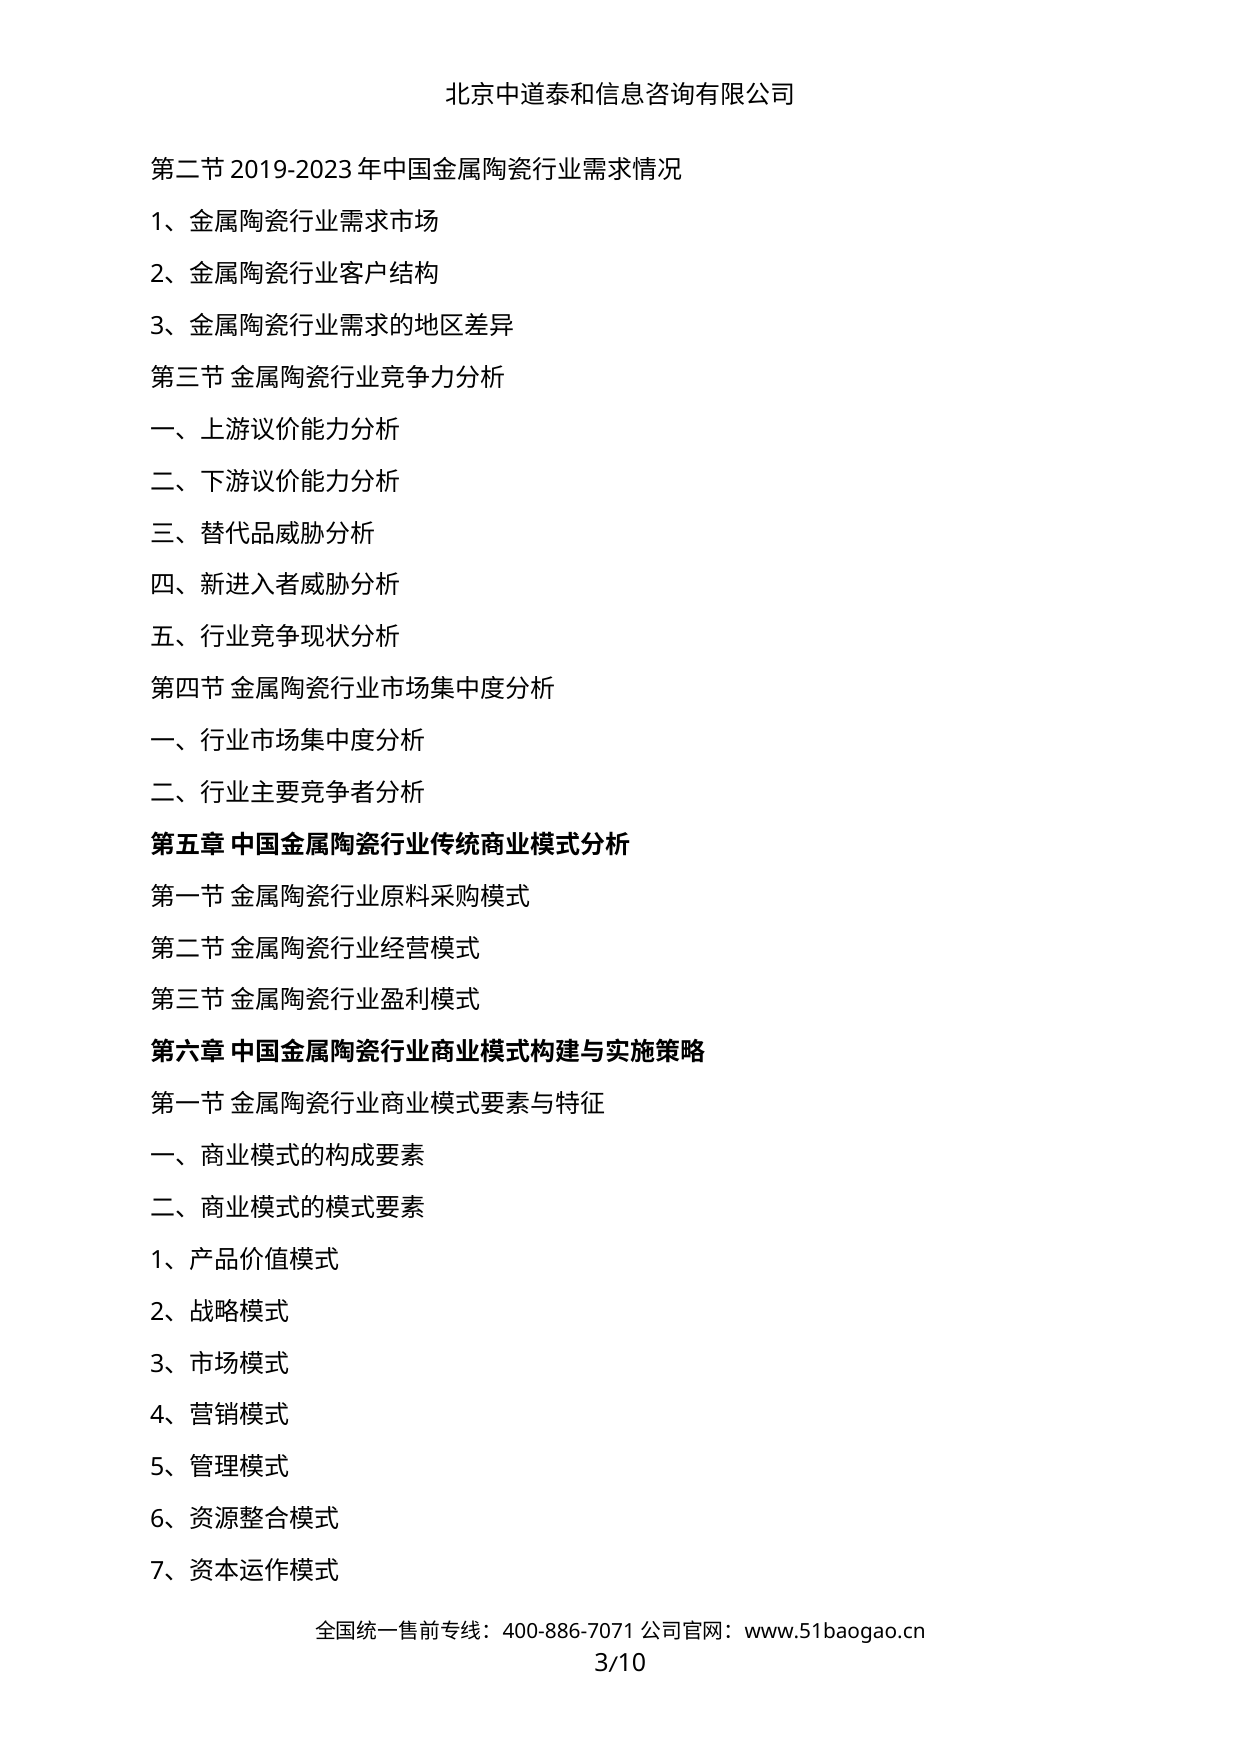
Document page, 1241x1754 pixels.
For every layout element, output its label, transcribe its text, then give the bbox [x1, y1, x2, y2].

text 1、金属陶瓷行业需求市场 [150, 202, 1090, 238]
text 二、商业模式的模式要素 [150, 1187, 1090, 1224]
text 三、替代品威胁分析 [150, 513, 1090, 549]
text 二、行业主要竞争者分析 [150, 772, 1090, 809]
text 第三节 金属陶瓷行业盈利模式 [150, 980, 1090, 1016]
text 7、资本运作模式 [150, 1551, 1090, 1587]
text 5、管理模式 [150, 1447, 1090, 1483]
text 3、金属陶瓷行业需求的地区差异 [150, 306, 1090, 342]
text 二、下游议价能力分析 [150, 461, 1090, 497]
text 第二节2019-2023年中国金属陶瓷行业需求情况 [150, 150, 1090, 186]
text 2、金属陶瓷行业客户结构 [150, 254, 1090, 290]
text 一、商业模式的构成要素 [150, 1136, 1090, 1172]
text 第二节 金属陶瓷行业经营模式 [150, 928, 1090, 964]
text 6、资源整合模式 [150, 1499, 1090, 1535]
text 第六章 中国金属陶瓷行业商业模式构建与实施策略 [150, 1032, 1090, 1068]
text 五、行业竞争现状分析 [150, 617, 1090, 653]
text 第一节 金属陶瓷行业原料采购模式 [150, 876, 1090, 912]
text 一、行业市场集中度分析 [150, 721, 1090, 757]
text 第五章 中国金属陶瓷行业传统商业模式分析 [150, 824, 1090, 861]
text 4、营销模式 [150, 1395, 1090, 1431]
text 第三节 金属陶瓷行业竞争力分析 [150, 357, 1090, 394]
text 第一节 金属陶瓷行业商业模式要素与特征 [150, 1084, 1090, 1120]
text 1、产品价值模式 [150, 1239, 1090, 1276]
text 一、上游议价能力分析 [150, 409, 1090, 446]
text 3、市场模式 [150, 1343, 1090, 1379]
text 四、新进入者威胁分析 [150, 565, 1090, 601]
text 2、战略模式 [150, 1291, 1090, 1327]
text 第四节 金属陶瓷行业市场集中度分析 [150, 669, 1090, 705]
